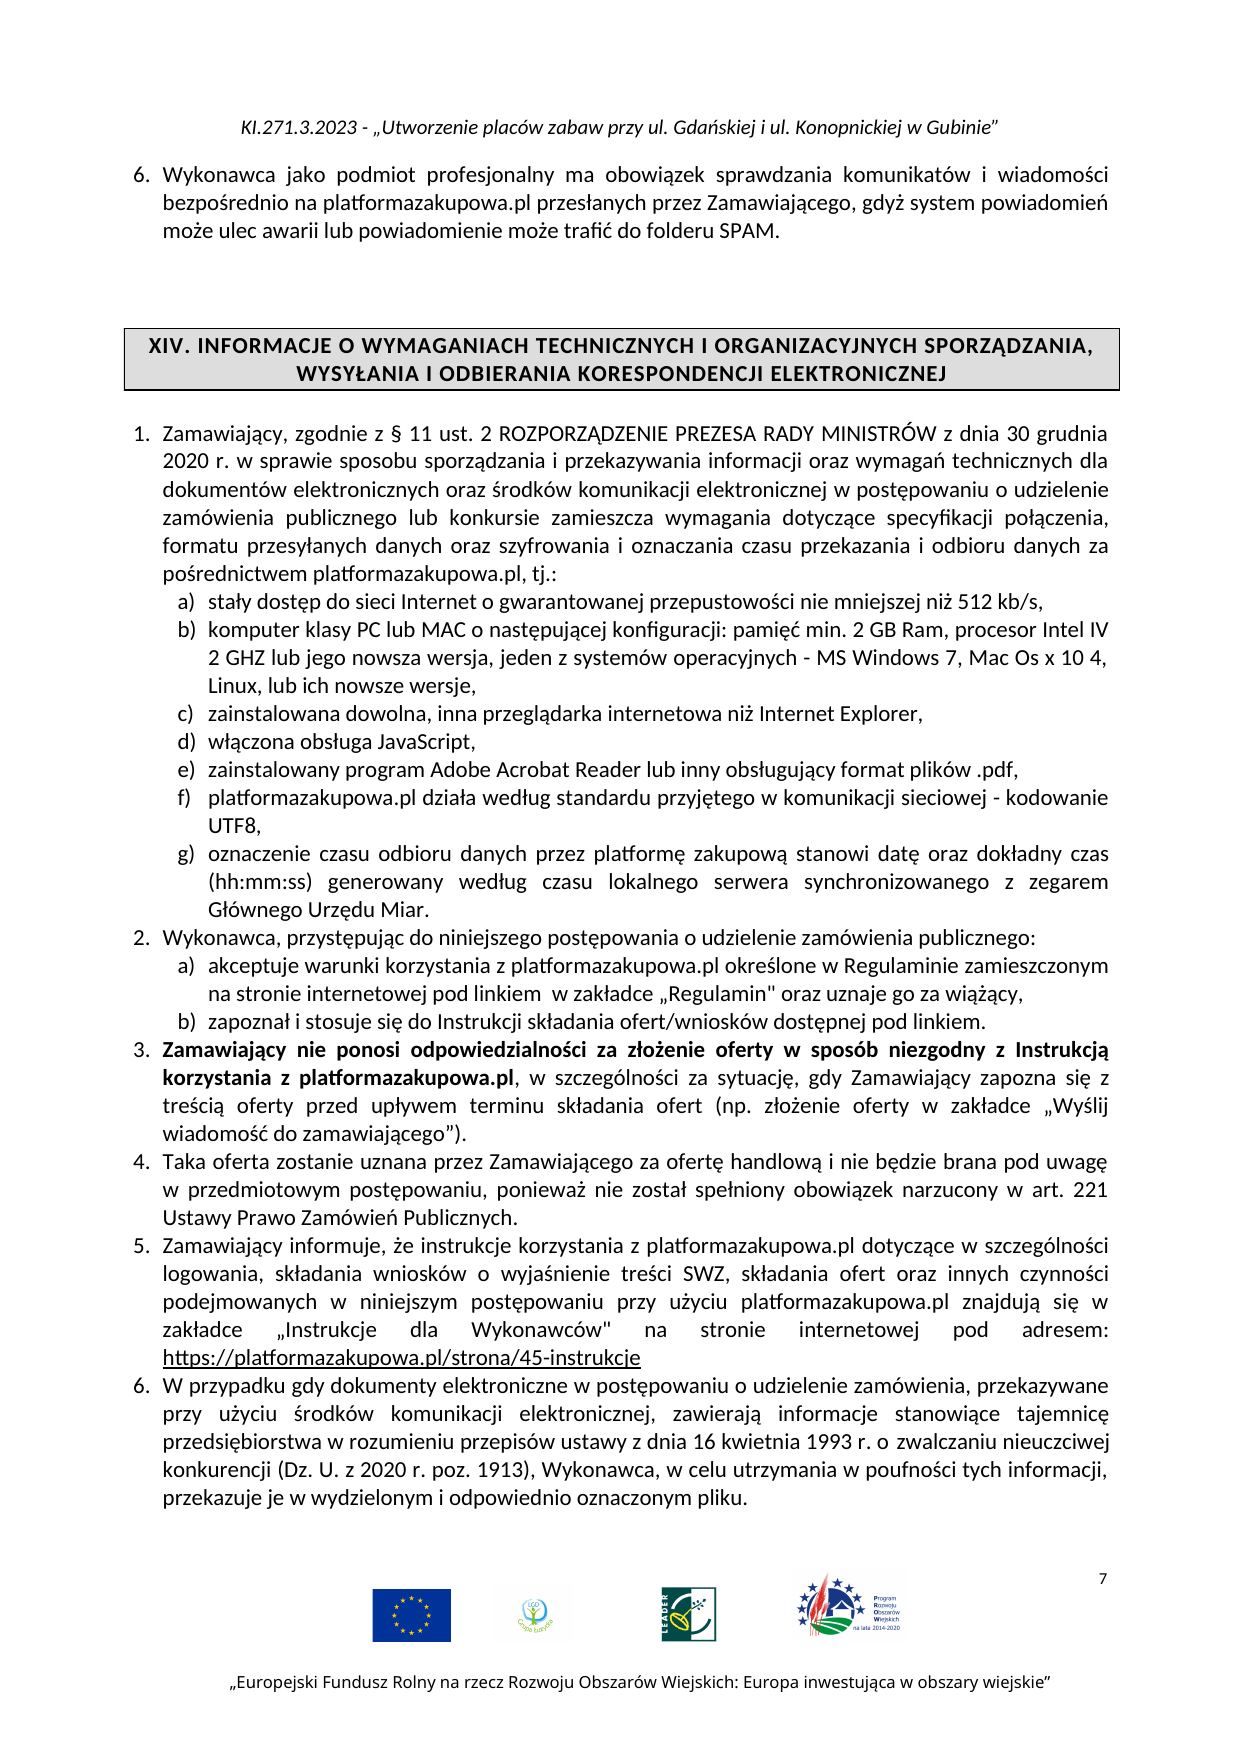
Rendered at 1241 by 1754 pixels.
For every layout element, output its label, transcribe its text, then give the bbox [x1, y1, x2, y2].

list Zamawiający nie ponosi odpowiedzialności za złożenie oferty w sposób niezgodny z Instrukcją korzystania z platformazakupowa.pl, w szczególności za sytuację, gdy Zamawiający zapozna się z treścią oferty przed upływem terminu składania ofert (np. złożenie oferty w zakładce „Wyślij wiadomość do zamawiającego”). [133, 1035, 1110, 1147]
list Zamawiający informuje, że instrukcje korzystania z platformazakupowa.pl dotyczące w szczególności logowania, składania wniosków o wyjaśnienie treści SWZ, składania ofert oraz innych czynności podejmowanych w niniejszym postępowaniu przy użyciu platformazakupowa.pl znajdują się w zakładce „Instrukcje dla Wykonawców" na stronie internetowej pod adresem: https://platformazakupowa.pl/strona/45-instrukcje [133, 1231, 1110, 1371]
list Taka oferta zostanie uznana przez Zamawiającego za ofertę handlową i nie będzie brana pod uwagę w przedmiotowym postępowaniu, ponieważ nie został spełniony obowiązek narzucony w art. 221 Ustawy Prawo Zamówień Publicznych. [133, 1147, 1110, 1231]
list Wykonawca, przystępując do niniejszego postępowania o udzielenie zamówienia publicznego: [133, 923, 1110, 951]
picture [372, 1589, 451, 1642]
picture [661, 1587, 717, 1642]
list włączona obsługa JavaScript, [177, 727, 1110, 755]
list Wykonawca jako podmiot profesjonalny ma obowiązek sprawdzania komunikatów i wiadomości bezpośrednio na platformazakupowa.pl przesłanych przez Zamawiającego, gdyż system powiadomień może ulec awarii lub powiadomienie może trafić do folderu SPAM. [133, 160, 1110, 244]
subtitle WYSYŁANIA I ODBIERANIA KORESPONDENCJI ELEKTRONICZNEJ [125, 356, 1119, 389]
list zainstalowana dowolna, inna przeglądarka internetowa niż Internet Explorer, [177, 699, 1110, 727]
list W przypadku gdy dokumenty elektroniczne w postępowaniu o udzielenie zamówienia, przekazywane przy użyciu środków komunikacji elektronicznej, zawierają informacje stanowiące tajemnicę przedsiębiorstwa w rozumieniu przepisów ustawy z dnia 16 kwietnia 1993 r. o zwalczaniu nieuczciwej konkurencji (Dz. U. z 2020 r. poz. 1913), Wykonawca, w celu utrzymania w poufności tych informacji, przekazuje je w wydzielonym i odpowiednio oznaczonym pliku. [133, 1371, 1110, 1511]
list akceptuje warunki korzystania z platformazakupowa.pl określone w Regulaminie zamieszczonym na stronie internetowej pod linkiem w zakładce „Regulamin" oraz uznaje go za wiążący, [177, 951, 1110, 1007]
list komputer klasy PC lub MAC o następującej konfiguracji: pamięć min. 2 GB Ram, procesor Intel IV 2 GHZ lub jego nowsza wersja, jeden z systemów operacyjnych - MS Windows 7, Mac Os x 10 4, Linux, lub ich nowsze wersje, [177, 615, 1110, 699]
list Zamawiający, zgodnie z § 11 ust. 2 ROZPORZĄDZENIE PREZESA RADY MINISTRÓW z dnia 30 grudnia 2020 r. w sprawie sposobu sporządzania i przekazywania informacji oraz wymagań technicznych dla dokumentów elektronicznych oraz środków komunikacji elektronicznej w postępowaniu o udzielenie zamówienia publicznego lub konkursie zamieszcza wymagania dotyczące specyfikacji połączenia, formatu przesyłanych danych oraz szyfrowania i oznaczania czasu przekazania i odbioru danych za pośrednictwem platformazakupowa.pl, tj.: [133, 419, 1110, 587]
list oznaczenie czasu odbioru danych przez platformę zakupową stanowi datę oraz dokładny czas (hh:mm:ss) generowany według czasu lokalnego serwera synchronizowanego z zegarem Głównego Urzędu Miar. [177, 839, 1110, 923]
list stały dostęp do sieci Internet o gwarantowanej przepustowości nie mniejszej niż 512 kb/s, [177, 587, 1110, 615]
picture [792, 1568, 908, 1642]
list zainstalowany program Adobe Acrobat Reader lub inny obsługujący format plików .pdf, [177, 755, 1110, 783]
list zapoznał i stosuje się do Instrukcji składania ofert/wniosków dostępnej pod linkiem. [177, 1007, 1110, 1035]
picture [494, 1584, 575, 1642]
list platformazakupowa.pl działa według standardu przyjętego w komunikacji sieciowej - kodowanie UTF8, [177, 783, 1110, 839]
subtitle xiV. INFORMACJE O WYMAGANIACH TECHNICZNYCH I ORGANIZACYJNYCH SPORZĄDZANIA, [125, 329, 1119, 356]
